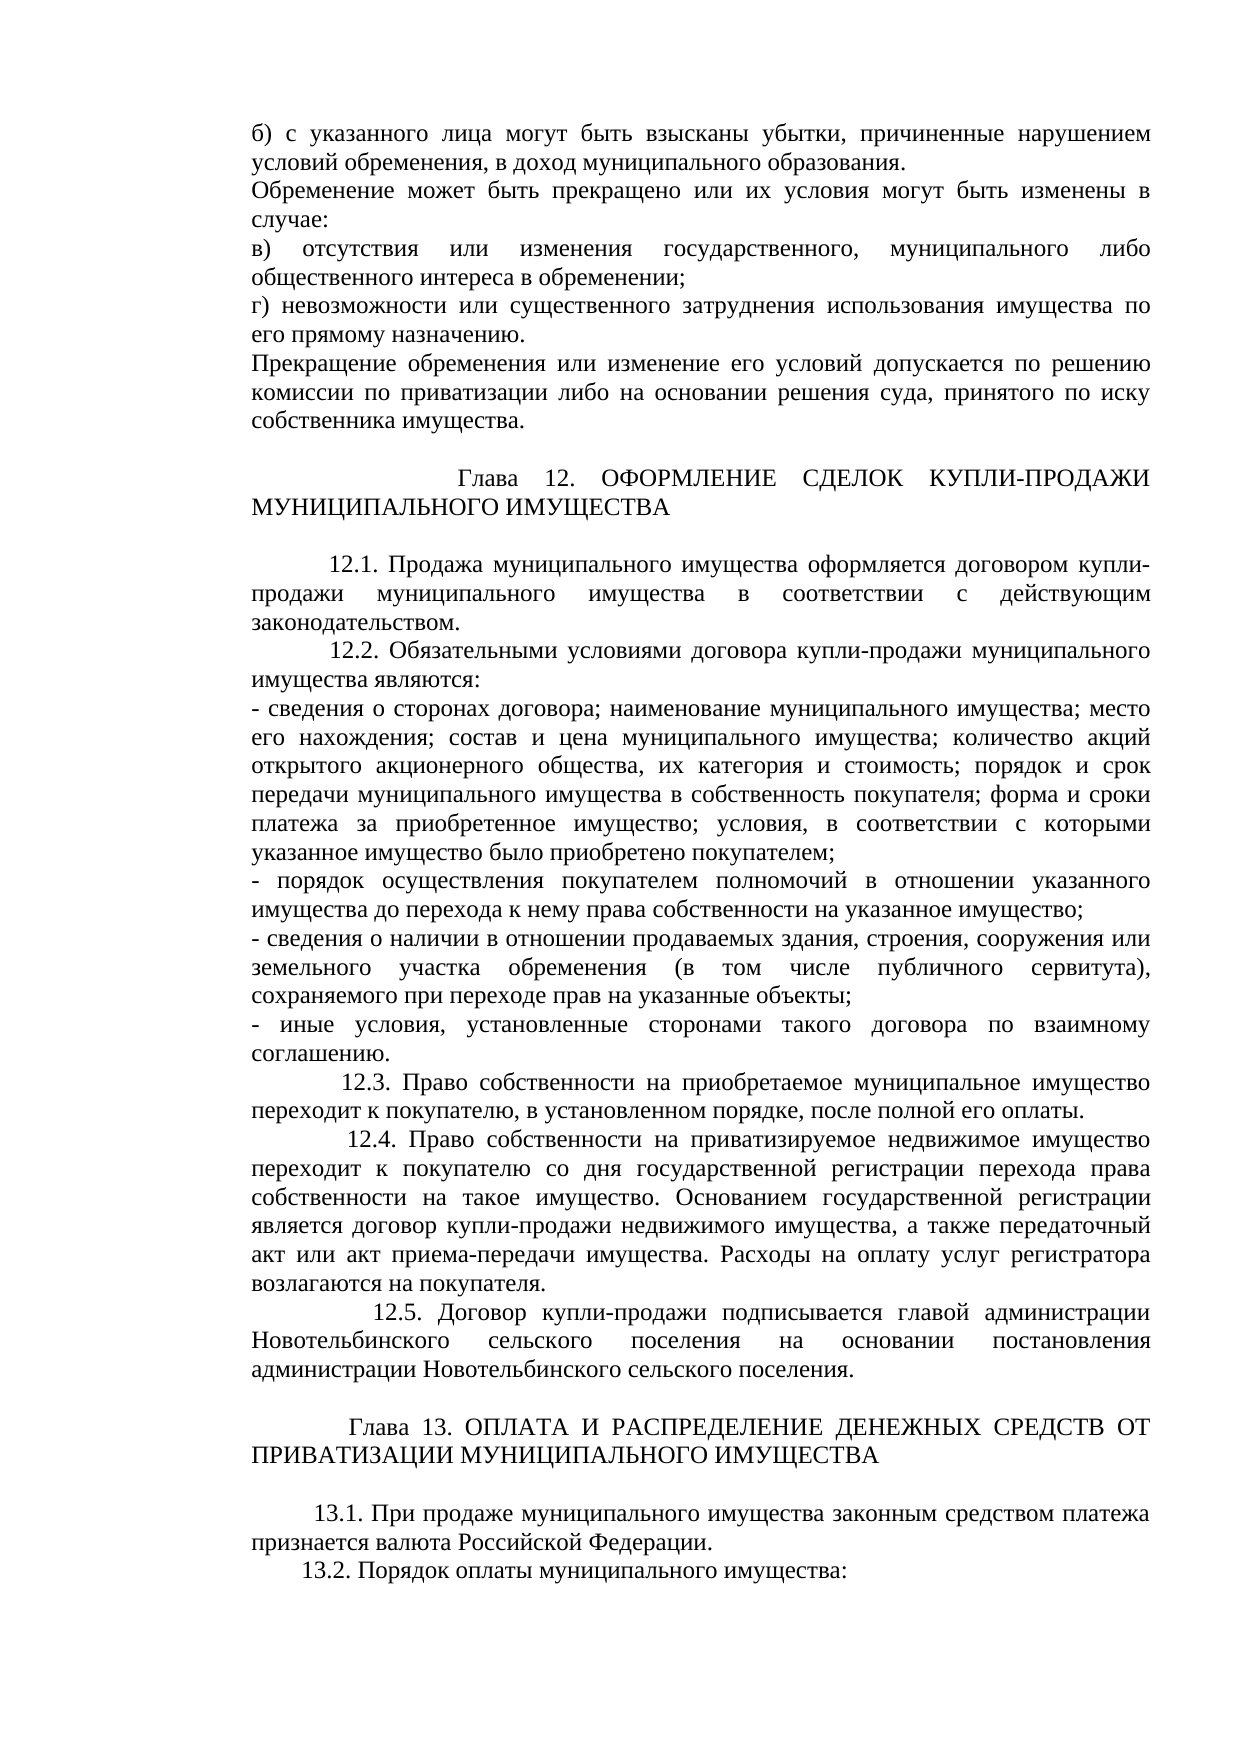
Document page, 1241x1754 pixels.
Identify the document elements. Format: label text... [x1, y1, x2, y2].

text в) отсутствия или изменения государственного, муниципального либо общественного интереса в обременении; [251, 233, 1152, 291]
text - порядок осуществления покупателем полномочий в отношении указанного имущества до перехода к нему права собственности на указанное имущество; [251, 866, 1152, 923]
text 12.1. Продажа муниципального имущества оформляется договором купли-продажи муниципального имущества в соответствии с действующим законодательством. [251, 549, 1152, 636]
text 13.2. Порядок оплаты муниципального имущества: [251, 1556, 1152, 1584]
text 13.1. При продаже муниципального имущества законным средством платежа признается валюта Российской Федерации. [251, 1498, 1152, 1556]
text - сведения о наличии в отношении продаваемых здания, строения, сооружения или земельного участка обременения (в том числе публичного сервитута), сохраняемого при переходе прав на указанные объекты; [251, 923, 1152, 1009]
text 12.3. Право собственности на приобретаемое муниципальное имущество переходит к покупателю, в установленном порядке, после полной его оплаты. [251, 1067, 1152, 1124]
text Обременение может быть прекращено или их условия могут быть изменены в случае: [251, 176, 1152, 233]
text 12.4. Право собственности на приватизируемое недвижимое имущество переходит к покупателю со дня государственной регистрации перехода права собственности на такое имущество. Основанием государственной регистрации является договор купли-продажи недвижимого имущества, а также передаточный акт или акт приема-передачи имущества. Расходы на оплату услуг регистратора возлагаются на покупателя. [251, 1124, 1152, 1297]
text Глава 12. ОФОРМЛЕНИЕ СДЕЛОК КУПЛИ-ПРОДАЖИ МУНИЦИПАЛЬНОГО ИМУЩЕСТВА [251, 463, 1152, 521]
text Глава 13. ОПЛАТА И РАСПРЕДЕЛЕНИЕ ДЕНЕЖНЫХ СРЕДСТВ ОТ ПРИВАТИЗАЦИИ МУНИЦИПАЛЬНОГО ИМУЩЕСТВА [251, 1412, 1152, 1469]
text 12.2. Обязательными условиями договора купли-продажи муниципального имущества являются: [251, 636, 1152, 693]
text - сведения о сторонах договора; наименование муниципального имущества; место его нахождения; состав и цена муниципального имущества; количество акций открытого акционерного общества, их категория и стоимость; порядок и срок передачи муниципального имущества в собственность покупателя; форма и сроки платежа за приобретенное имущество; условия, в соответствии с которыми указанное имущество было приобретено покупателем; [251, 693, 1152, 866]
text б) с указанного лица могут быть взысканы убытки, причиненные нарушением условий обременения, в доход муниципального образования. [251, 118, 1152, 176]
text Прекращение обременения или изменение его условий допускается по решению комиссии по приватизации либо на основании решения суда, принятого по иску собственника имущества. [251, 348, 1152, 434]
text - иные условия, установленные сторонами такого договора по взаимному соглашению. [251, 1009, 1152, 1067]
text 12.5. Договор купли-продажи подписывается главой администрации Новотельбинского сельского поселения на основании постановления администрации Новотельбинского сельского поселения. [251, 1297, 1152, 1383]
text г) невозможности или существенного затруднения использования имущества по его прямому назначению. [251, 291, 1152, 348]
